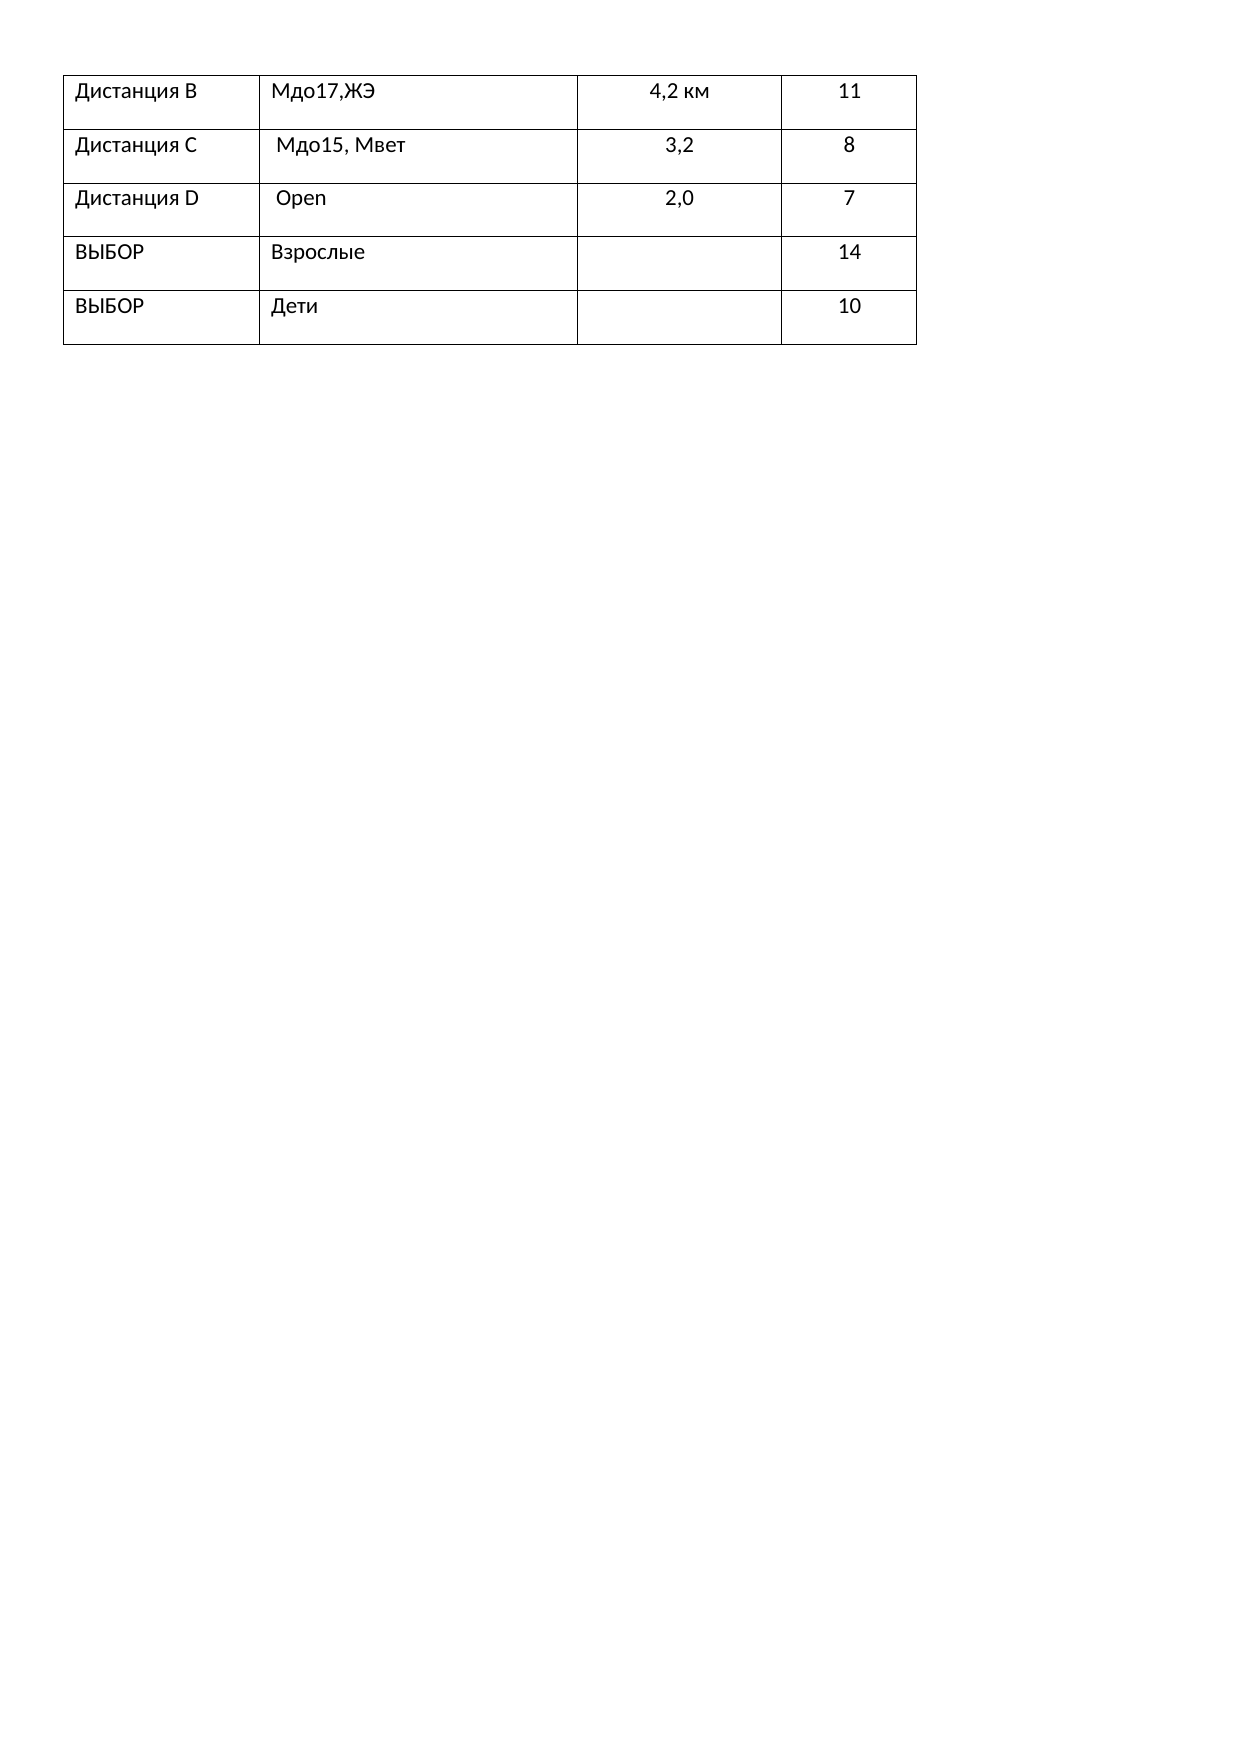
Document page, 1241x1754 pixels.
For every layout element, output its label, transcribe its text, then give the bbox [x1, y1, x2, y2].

table_cell 7 [782, 184, 916, 236]
table_cell Мдо15, Мвет [260, 130, 577, 182]
table_cell ВЫБОР [64, 291, 259, 344]
table_cell 3,2 [578, 130, 781, 182]
table_cell Взрослые [260, 237, 577, 290]
table_cell Дистанция В [64, 76, 259, 129]
table_cell 4,2 км [578, 76, 781, 129]
table_cell Мдо17,ЖЭ [260, 76, 577, 129]
table_cell 11 [782, 76, 916, 129]
table_cell ВЫБОР [64, 237, 259, 290]
table_cell [578, 291, 781, 344]
table_cell Дети [260, 291, 577, 344]
table_cell 10 [782, 291, 916, 344]
table_cell Оpen [260, 184, 577, 236]
table_cell 2,0 [578, 184, 781, 236]
table_cell [578, 237, 781, 290]
table_cell Дистанция С [64, 130, 259, 182]
table_cell 8 [782, 130, 916, 182]
table_cell 14 [782, 237, 916, 290]
table_cell Дистанция D [64, 184, 259, 236]
